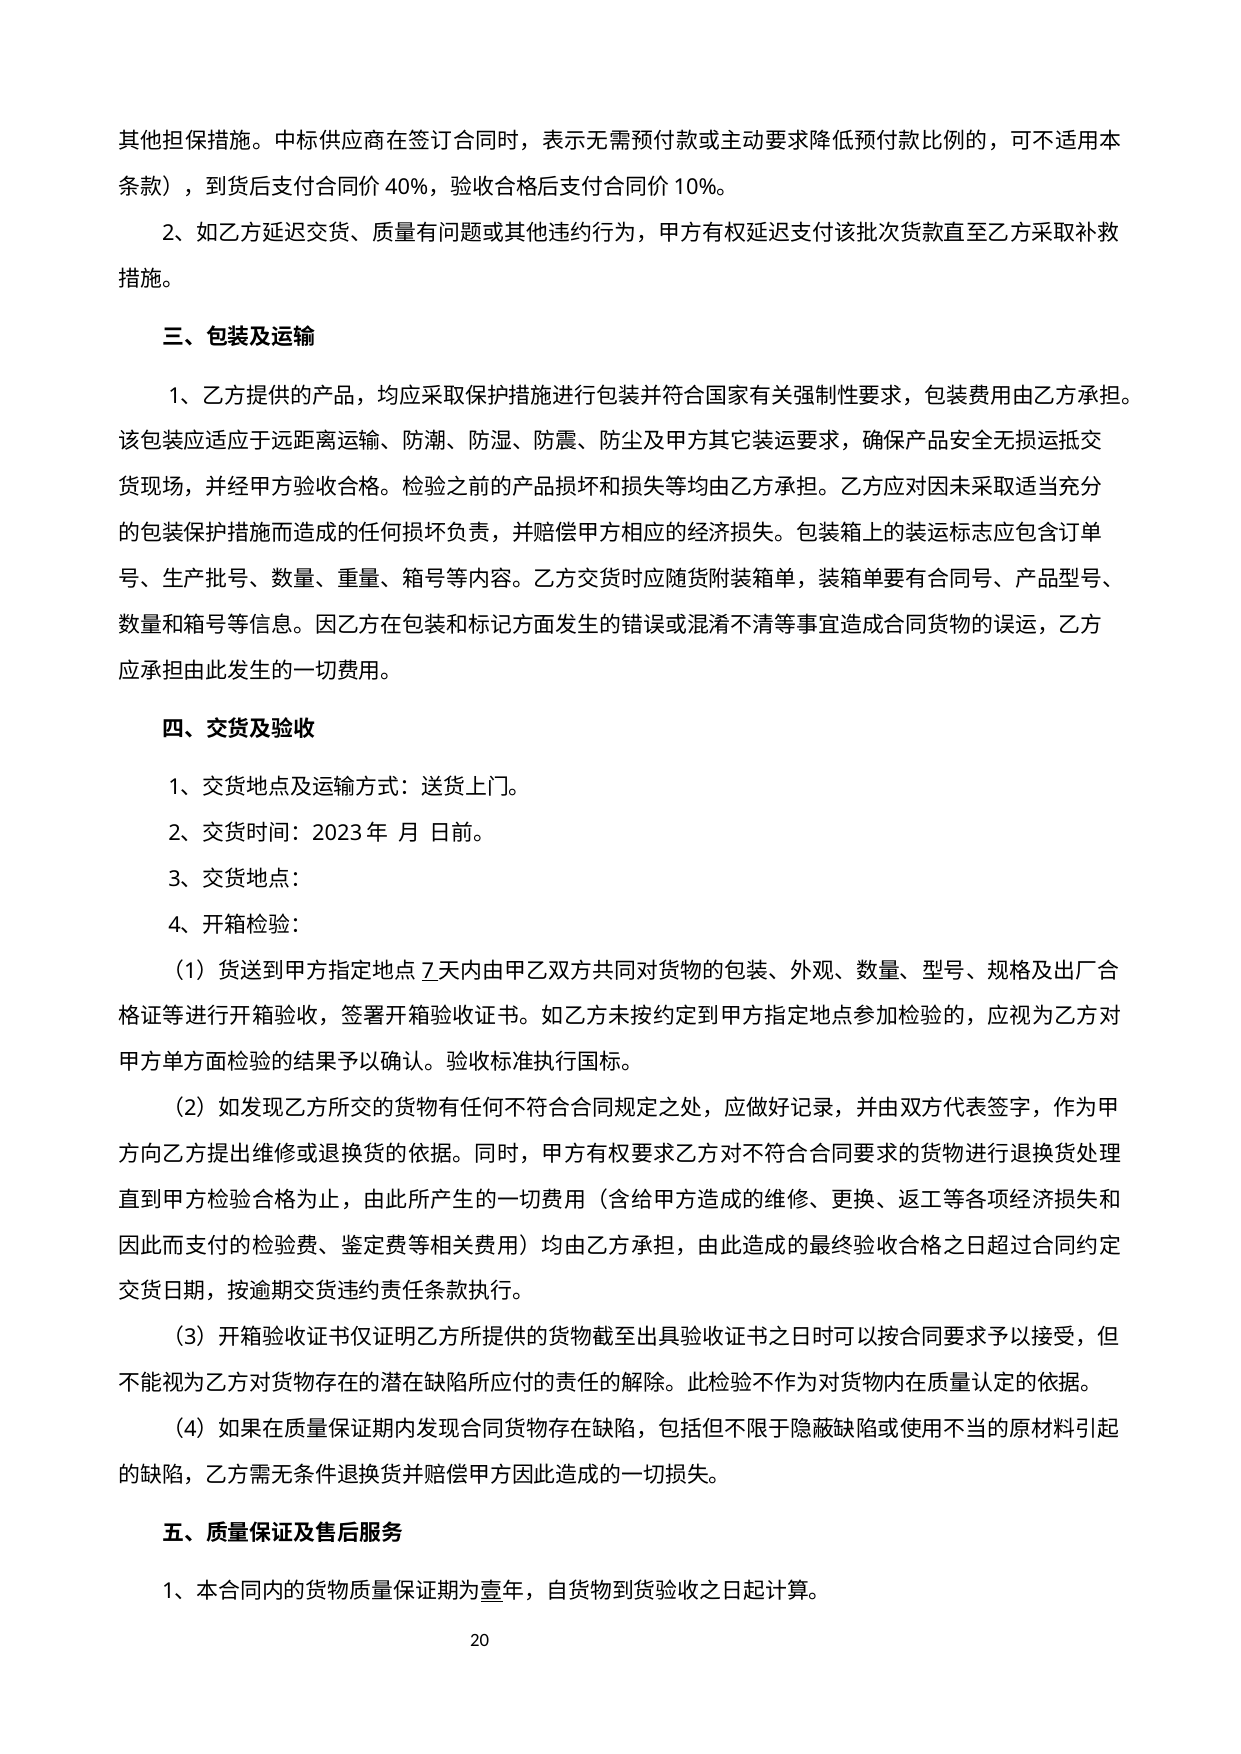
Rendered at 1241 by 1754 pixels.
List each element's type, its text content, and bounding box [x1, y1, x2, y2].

text （1）货送到甲方指定地点7天内由甲乙双方共同对货物的包装、外观、数量、型号、规格及出厂合格证等进行开箱验收，签署开箱验收证书。如乙方未按约定到甲方指定地点参加检验的，应视为乙方对甲方单方面检验的结果予以确认。验收标准执行国标。 [118, 941, 1122, 1079]
text （2）如发现乙方所交的货物有任何不符合合同规定之处，应做好记录，并由双方代表签字，作为甲方向乙方提出维修或退换货的依据。同时，甲方有权要求乙方对不符合合同要求的货物进行退换货处理，直到甲方检验合格为止，由此所产生的一切费用（含给甲方造成的维修、更换、返工等各项经济损失和因此而支付的检验费、鉴定费等相关费用）均由乙方承担，由此造成的最终验收合格之日超过合同约定交货日期，按逾期交货违约责任条款执行。 [118, 1079, 1122, 1308]
text （4）如果在质量保证期内发现合同货物存在缺陷，包括但不限于隐蔽缺陷或使用不当的原材料引起的缺陷，乙方需无条件退换货并赔偿甲方因此造成的一切损失。 [118, 1400, 1122, 1491]
text （3）开箱验收证书仅证明乙方所提供的货物截至出具验收证书之日时可以按合同要求予以接受，但不能视为乙方对货物存在的潜在缺陷所应付的责任的解除。此检验不作为对货物内在质量认定的依据。 [118, 1308, 1122, 1400]
text 4、开箱检验： [118, 896, 1122, 941]
text 1、本合同内的货物质量保证期为壹年，自货物到货验收之日起计算。 [118, 1562, 1122, 1608]
text 1、乙方提供的产品，均应采取保护措施进行包装并符合国家有关强制性要求，包装费用由乙方承担。该包装应适应于远距离运输、防潮、防湿、防震、防尘及甲方其它装运要求，确保产品安全无损运抵交货现场，并经甲方验收合格。检验之前的产品损坏和损失等均由乙方承担。乙方应对因未采取适当充分的包装保护措施而造成的任何损坏负责，并赔偿甲方相应的经济损失。包装箱上的装运标志应包含订单号、生产批号、数量、重量、箱号等内容。乙方交货时应随货附装箱单，装箱单要有合同号、产品型号、数量和箱号等信息。因乙方在包装和标记方面发生的错误或混淆不清等事宜造成合同货物的误运，乙方应承担由此发生的一切费用。 [118, 366, 1122, 687]
text 3、交货地点： [118, 850, 1122, 896]
text 三、包装及运输 [118, 308, 1122, 354]
text 四、交货及验收 [118, 700, 1122, 746]
text 2、如乙方延迟交货、质量有问题或其他违约行为，甲方有权延迟支付该批次货款直至乙方采取补救措施。 [118, 204, 1122, 296]
text 1、交货地点及运输方式：送货上门。 [118, 758, 1122, 804]
text 五、质量保证及售后服务 [118, 1504, 1122, 1550]
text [118, 112, 1122, 204]
text 2、交货时间：2023年 月 日前。 [118, 804, 1122, 850]
